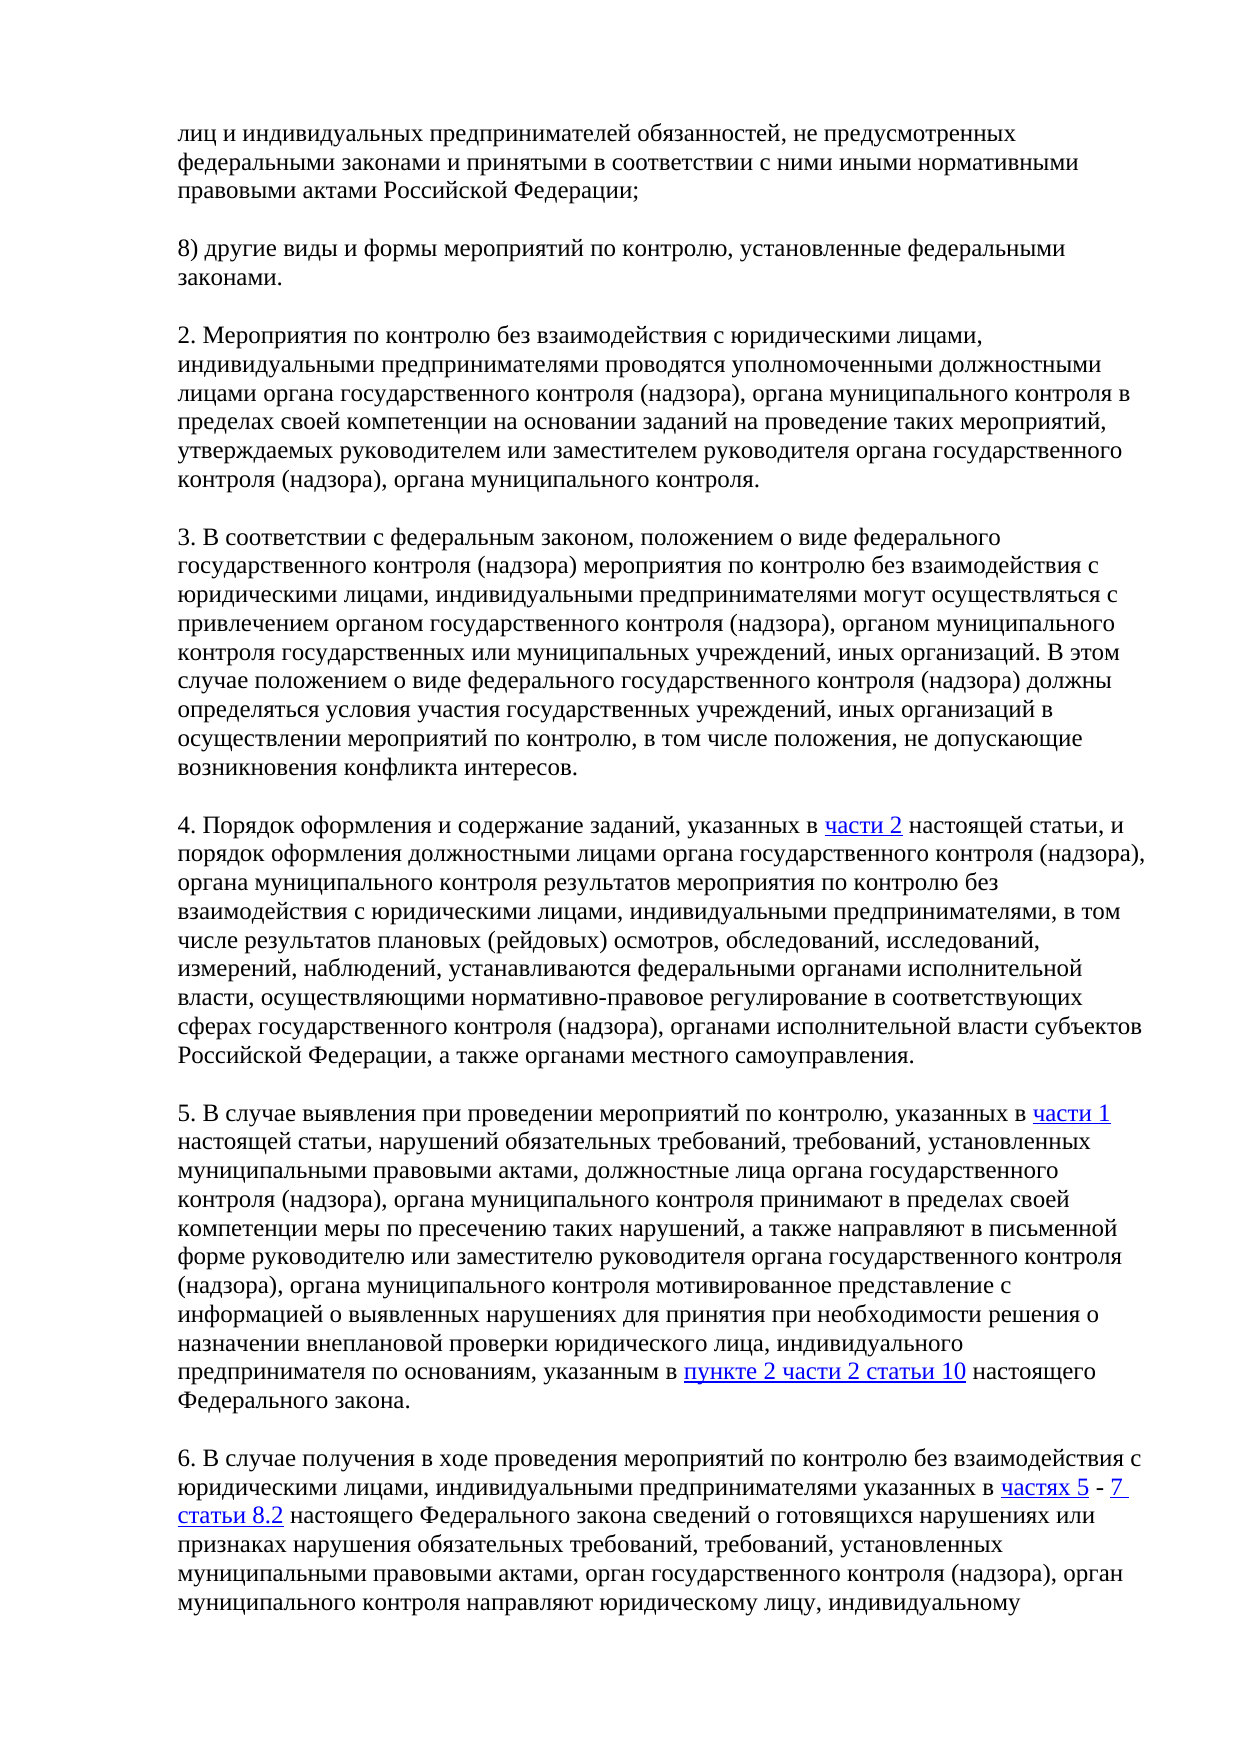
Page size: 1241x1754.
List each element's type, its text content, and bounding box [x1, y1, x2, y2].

text 2. Мероприятия по контролю без взаимодействия с юридическими лицами, индивидуальными предпринимателями проводятся уполномоченными должностными лицами органа государственного контроля (надзора), органа муниципального контроля в пределах своей компетенции на основании заданий на проведение таких мероприятий, утверждаемых руководителем или заместителем руководителя органа государственного контроля (надзора), органа муниципального контроля. [177, 320, 1152, 493]
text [177, 118, 1152, 204]
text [177, 1443, 1152, 1616]
text 3. В соответствии с федеральным законом, положением о виде федерального государственного контроля (надзора) мероприятия по контролю без взаимодействия с юридическими лицами, индивидуальными предпринимателями могут осуществляться с привлечением органом государственного контроля (надзора), органом муниципального контроля государственных или муниципальных учреждений, иных организаций. В этом случае положением о виде федерального государственного контроля (надзора) должны определяться условия участия государственных учреждений, иных организаций в осуществлении мероприятий по контролю, в том числе положения, не допускающие возникновения конфликта интересов. [177, 522, 1152, 781]
text 8) другие виды и формы мероприятий по контролю, установленные федеральными законами. [177, 233, 1152, 291]
text 4. Порядок оформления и содержание заданий, указанных в части 2 настоящей статьи, и порядок оформления должностными лицами органа государственного контроля (надзора), органа муниципального контроля результатов мероприятия по контролю без взаимодействия с юридическими лицами, индивидуальными предпринимателями, в том числе результатов плановых (рейдовых) осмотров, обследований, исследований, измерений, наблюдений, устанавливаются федеральными органами исполнительной власти, осуществляющими нормативно-правовое регулирование в соответствующих сферах государственного контроля (надзора), органами исполнительной власти субъектов Российской Федерации, а также органами местного самоуправления. [177, 810, 1152, 1068]
text 5. В случае выявления при проведении мероприятий по контролю, указанных в части 1 настоящей статьи, нарушений обязательных требований, требований, установленных муниципальными правовыми актами, должностные лица органа государственного контроля (надзора), органа муниципального контроля принимают в пределах своей компетенции меры по пресечению таких нарушений, а также направляют в письменной форме руководителю или заместителю руководителя органа государственного контроля (надзора), органа муниципального контроля мотивированное представление с информацией о выявленных нарушениях для принятия при необходимости решения о назначении внеплановой проверки юридического лица, индивидуального предпринимателя по основаниям, указанным в пункте 2 части 2 статьи 10 настоящего Федерального закона. [177, 1098, 1152, 1414]
